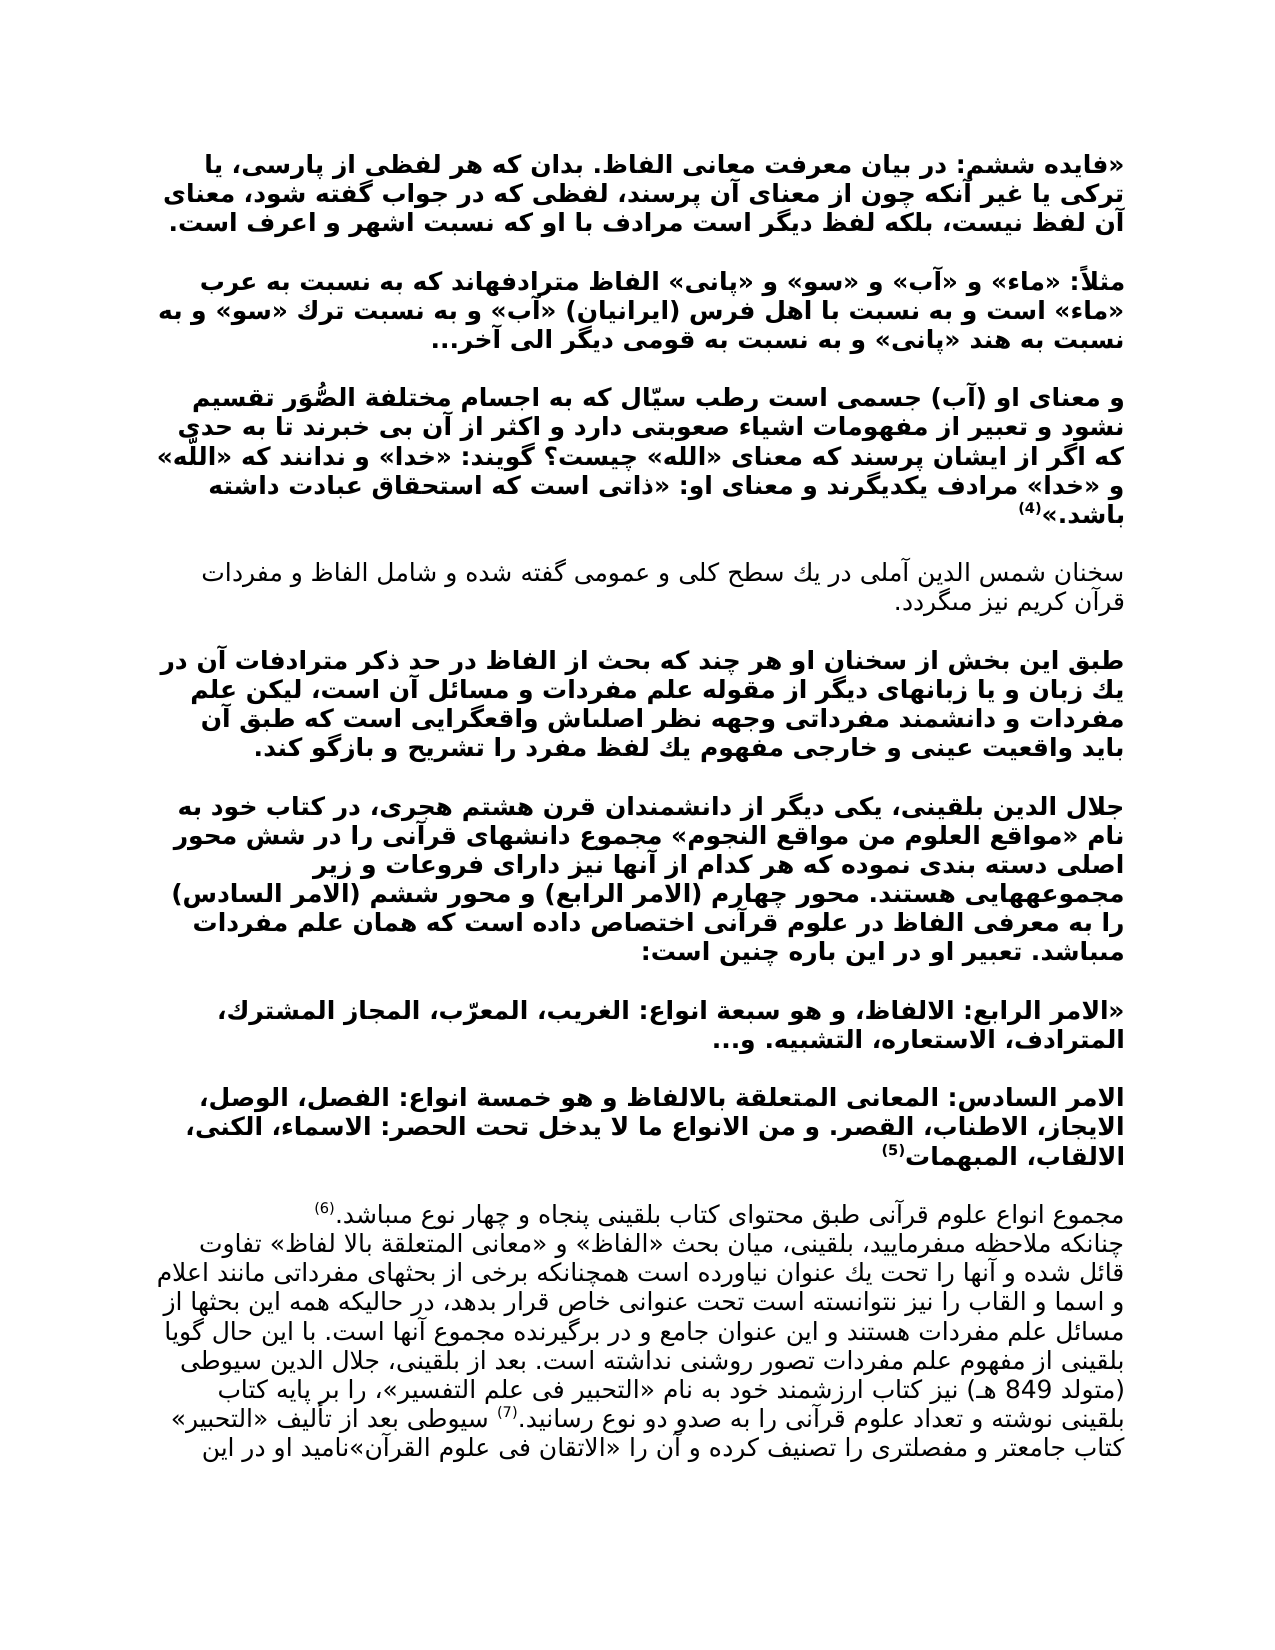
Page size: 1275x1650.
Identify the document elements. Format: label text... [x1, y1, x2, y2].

text طبق اين بخش از سخنان او هر چند كه بحث از الفاظ در حد ذكر مترادفات آن در يك زبان و يا زبانهاى ديگر از مقوله علم مفردات و مسائل آن است، ليكن علم مفردات و دانشمند مفرداتى وجهه نظر اصلى‏اش واقعگرايى است كه طبق آن بايد واقعيت عينى و خارجى مفهوم يك لفظ مفرد را تشريح و بازگو كند. [150, 646, 1125, 762]
text «الامر الرابع: الالفاظ، و هو سبعة انواع: الغريب، المعرّب، المجاز المشترك، المترادف، الاستعاره، التشبيه. و... [150, 996, 1125, 1054]
text و معناى او (آب) جسمى است رطب سيّال كه به اجسام مختلفة الصُّوَر تقسيم نشود و تعبير از مفهومات اشياء صعوبتى دارد و اكثر از آن بى خبرند تا به حدى كه اگر از ايشان پرسند كه معناى «الله» چيست؟ گويند: «خدا» و ندانند كه «اللّه» و «خدا» مرادف يكديگرند و معناى او: «ذاتى است كه استحقاق عبادت داشته باشد.»(4) [150, 383, 1125, 529]
text جلال الدين بلقينى، يكى ديگر از دانشمندان قرن هشتم هجرى، در كتاب خود به نام «مواقع العلوم من مواقع النجوم» مجموع دانشهاى قرآنى را در شش محور اصلى دسته بندى نموده كه هر كدام از آنها نيز داراى فروعات و زير مجموعه‏هايى هستند. محور چهارم (الامر الرابع) و محور ششم (الامر السادس) را به معرفى الفاظ در علوم قرآنى اختصاص داده است كه همان علم مفردات مى‏باشد. تعبير او در اين باره چنين است: [150, 792, 1125, 967]
text «فايده ششم: در بيان معرفت معانى الفاظ. بدان كه هر لفظى از پارسى، يا تركى يا غير آنكه چون از معناى آن پرسند، لفظى كه در جواب گفته شود، معناى آن لفظ نيست، بلكه لفظ ديگر است مرادف با او كه نسبت اشهر و اعرف است. [150, 150, 1125, 237]
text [150, 1229, 1125, 1462]
text مثلاً: «ماء» و «آب» و «سو» و «پانى» الفاظ مترادفه‏اند كه به نسبت به عرب «ماء» است و به نسبت با اهل فرس (ايرانيان) «آب» و به نسبت ترك «سو» و به نسبت به هند «پانى» و به نسبت به قومى ديگر الى آخر... [150, 267, 1125, 354]
text سخنان شمس الدين آملى در يك سطح كلى و عمومى گفته شده و شامل الفاظ و مفردات قرآن كريم نيز مى‏گردد. [150, 558, 1125, 617]
text الامر السادس: المعانى المتعلقة بالالفاظ و هو خمسة انواع: الفصل، الوصل، الايجاز، الاطناب، القصر. و من الانواع ما لا يدخل تحت الحصر: الاسماء، الكنى، الالقاب، المبهمات(5) [150, 1083, 1125, 1171]
text مجموع انواع علوم قرآنى طبق محتواى كتاب بلقينى پنجاه و چهار نوع مى‏باشد.(6) [150, 1200, 1125, 1229]
